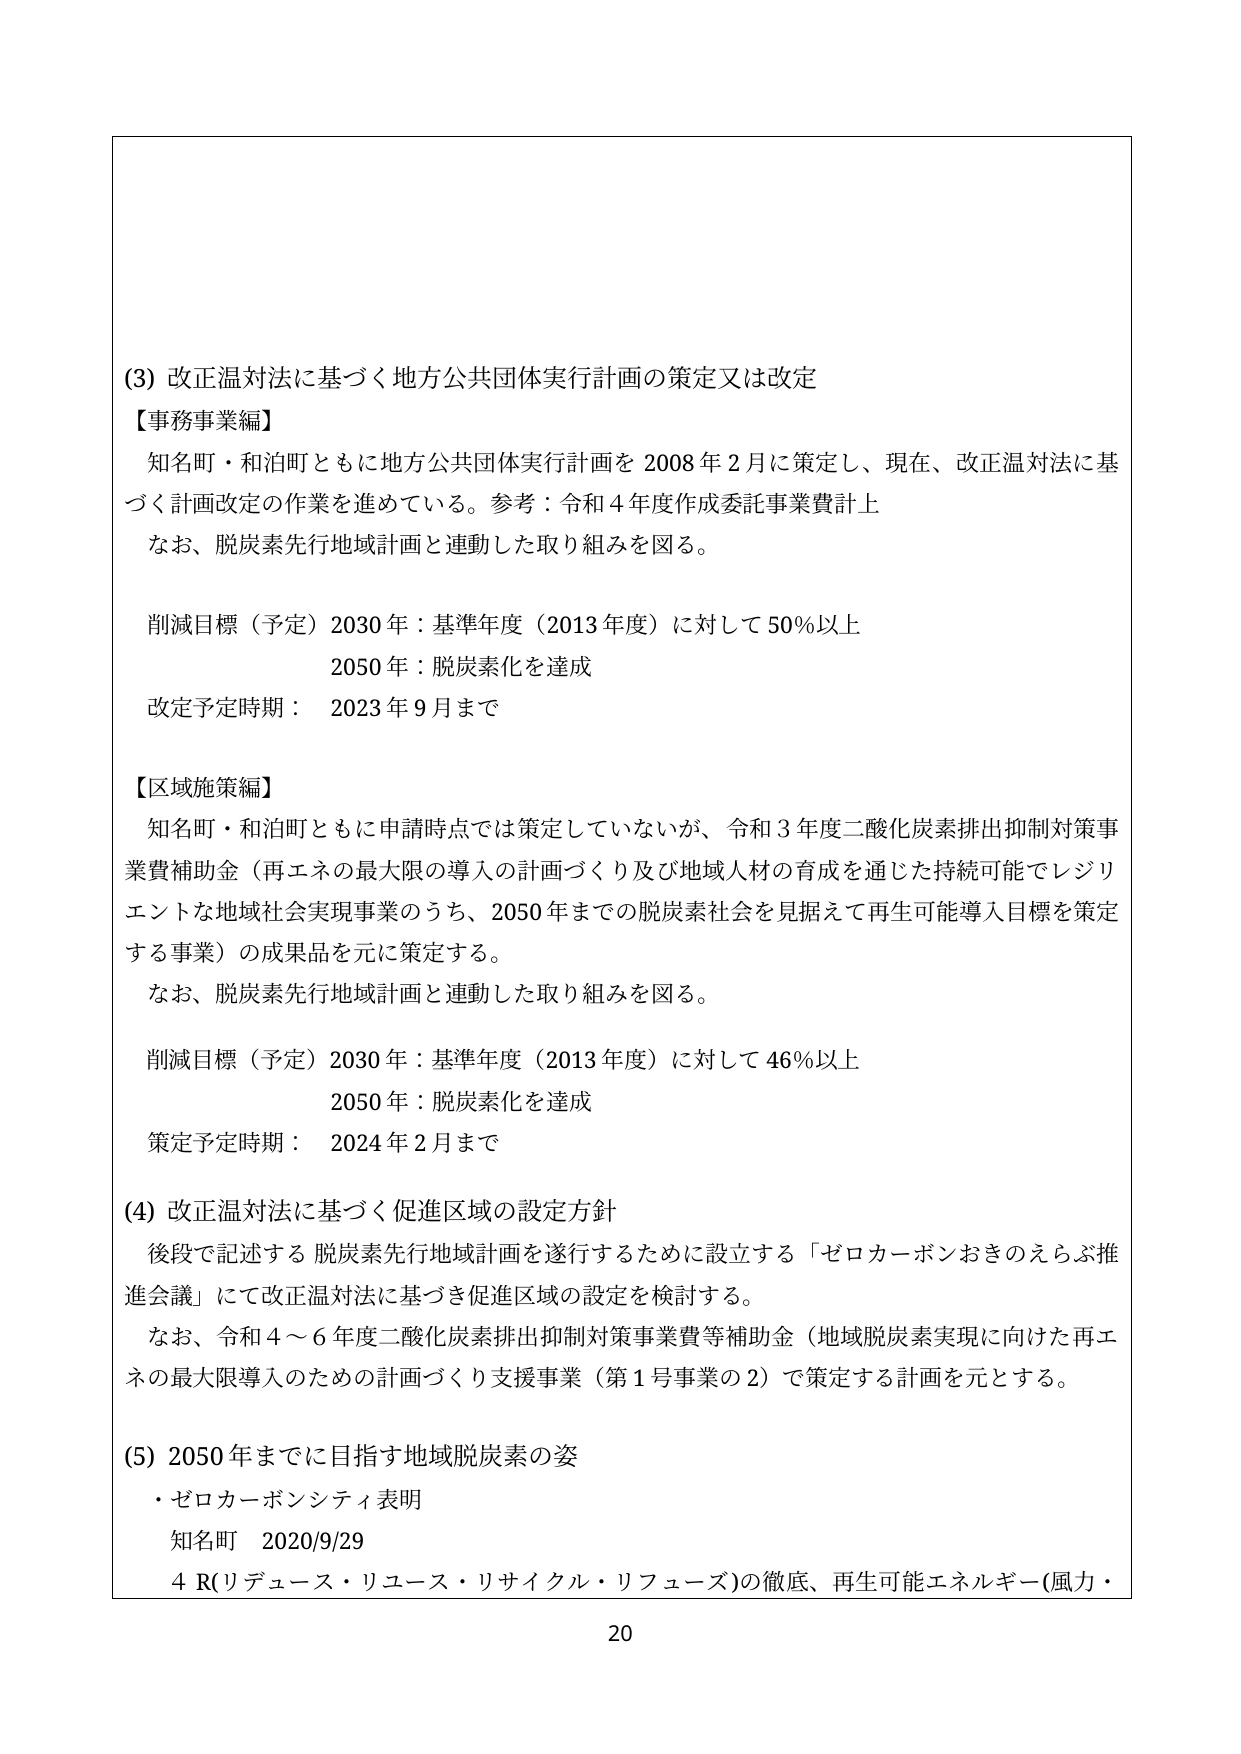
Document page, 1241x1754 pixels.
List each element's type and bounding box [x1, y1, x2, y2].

table_cell [113, 137, 1131, 1597]
